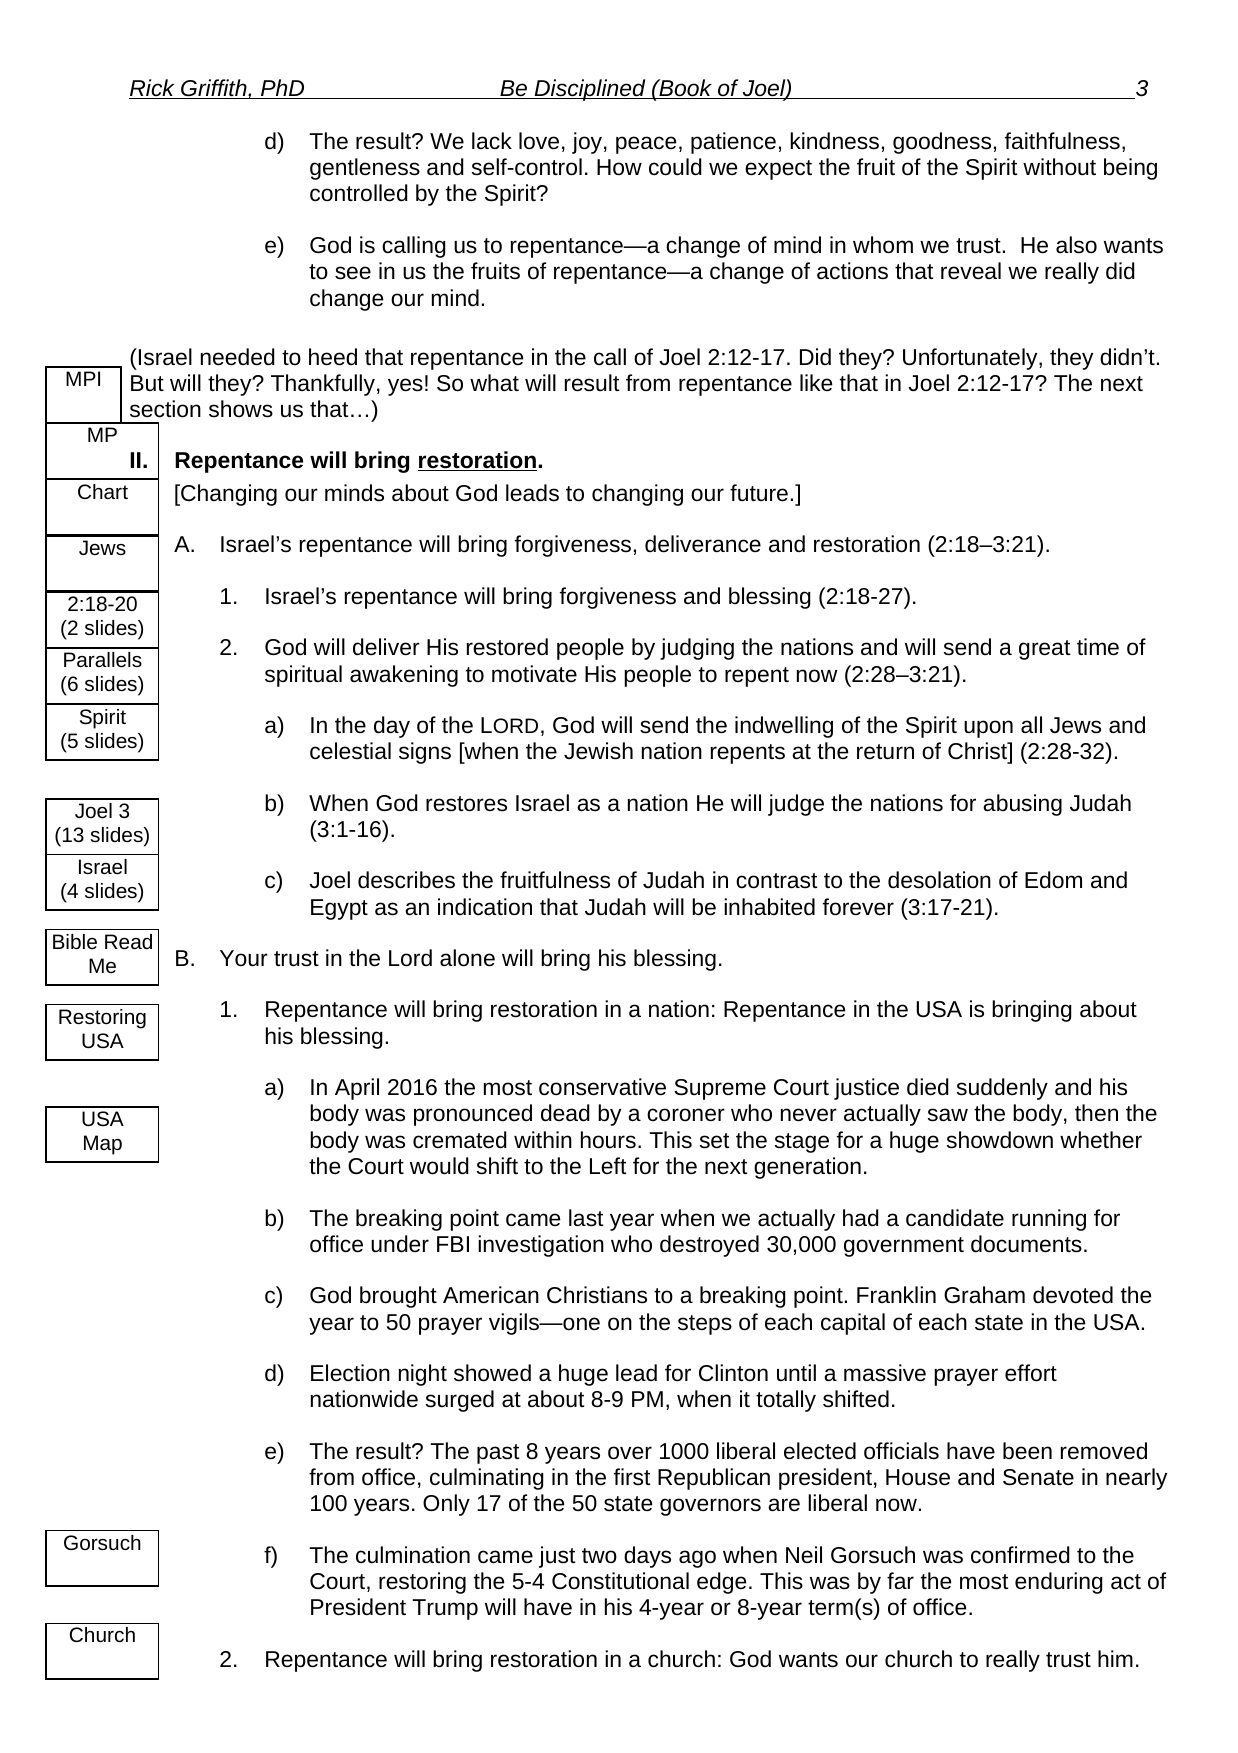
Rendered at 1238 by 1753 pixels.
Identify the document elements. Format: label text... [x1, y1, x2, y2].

subtitle II. Repentance will bring restoration. [159, 447, 1172, 474]
text [Changing our minds about God leads to changing our future.] [173, 480, 1172, 506]
subtitle The culmination came just two days ago when Neil Gorsuch was confirmed to the Court, restoring the 5-4 Constitutional edge. This was by far the most enduring act of President Trump will have in his 4-year or 8-year term(s) of office. [264, 1542, 1172, 1621]
subtitle Repentance will bring restoration in a church: God wants our church to really trust him. [219, 1646, 1172, 1672]
subtitle The result? The past 8 years over 1000 liberal elected officials have been removed from office, culminating in the first Republican president, House and Senate in nearly 100 years. Only 17 of the 50 state governors are liberal now. [264, 1438, 1172, 1517]
subtitle In April 2016 the most conservative Supreme Court justice died suddenly and his body was pronounced dead by a coroner who never actually saw the body, then the body was cremated within hours. This set the stage for a huge showdown whether the Court would shift to the Left for the next generation. [264, 1074, 1172, 1179]
subtitle Repentance will bring restoration in a nation: Repentance in the USA is bringing about his blessing. [219, 996, 1172, 1049]
subtitle The breaking point came last year when we actually had a candidate running for office under FBI investigation who destroyed 30,000 government documents. [264, 1204, 1172, 1257]
subtitle Your trust in the Lord alone will bring his blessing. [174, 945, 1172, 971]
text (Israel needed to heed that repentance in the call of Joel 2:12-17. Did they? Unfortunately, they didn’t. But will they? Thankfully, yes! So what will result from repentance like that in Joel 2:12-17? The next section shows us that…) [129, 343, 1172, 422]
subtitle God brought American Christians to a breaking point. Franklin Graham devoted the year to 50 prayer vigils—one on the steps of each capital of each state in the USA. [264, 1282, 1172, 1335]
subtitle Election night showed a huge lead for Clinton until a massive prayer effort nationwide surged at about 8-9 PM, when it totally shifted. [264, 1360, 1172, 1413]
subtitle God is calling us to repentance—a change of mind in whom we trust. He also wants to see in us the fruits of repentance—a change of actions that reveal we really did change our mind. [264, 232, 1172, 311]
subtitle God will deliver His restored people by judging the nations and will send a great time of spiritual awakening to motivate His people to repent now (2:28–3:21). [219, 634, 1172, 687]
subtitle When God restores Israel as a nation He will judge the nations for abusing Judah (3:1-16). [264, 789, 1172, 842]
subtitle The result? We lack love, joy, peace, patience, kindness, goodness, faithfulness, gentleness and self-control. How could we expect the fruit of the Spirit without being controlled by the Spirit? [264, 128, 1172, 207]
subtitle Joel describes the fruitfulness of Judah in contrast to the desolation of Edom and Egypt as an indication that Judah will be inhabited forever (3:17-21). [264, 867, 1172, 920]
subtitle In the day of the LORD, God will send the indwelling of the Spirit upon all Jews and celestial signs [when the Jewish nation repents at the return of Christ] (2:28-32). [264, 712, 1172, 764]
subtitle Israel’s repentance will bring forgiveness, deliverance and restoration (2:18–3:21). [174, 531, 1172, 558]
subtitle Israel’s repentance will bring forgiveness and blessing (2:18-27). [219, 583, 1172, 609]
